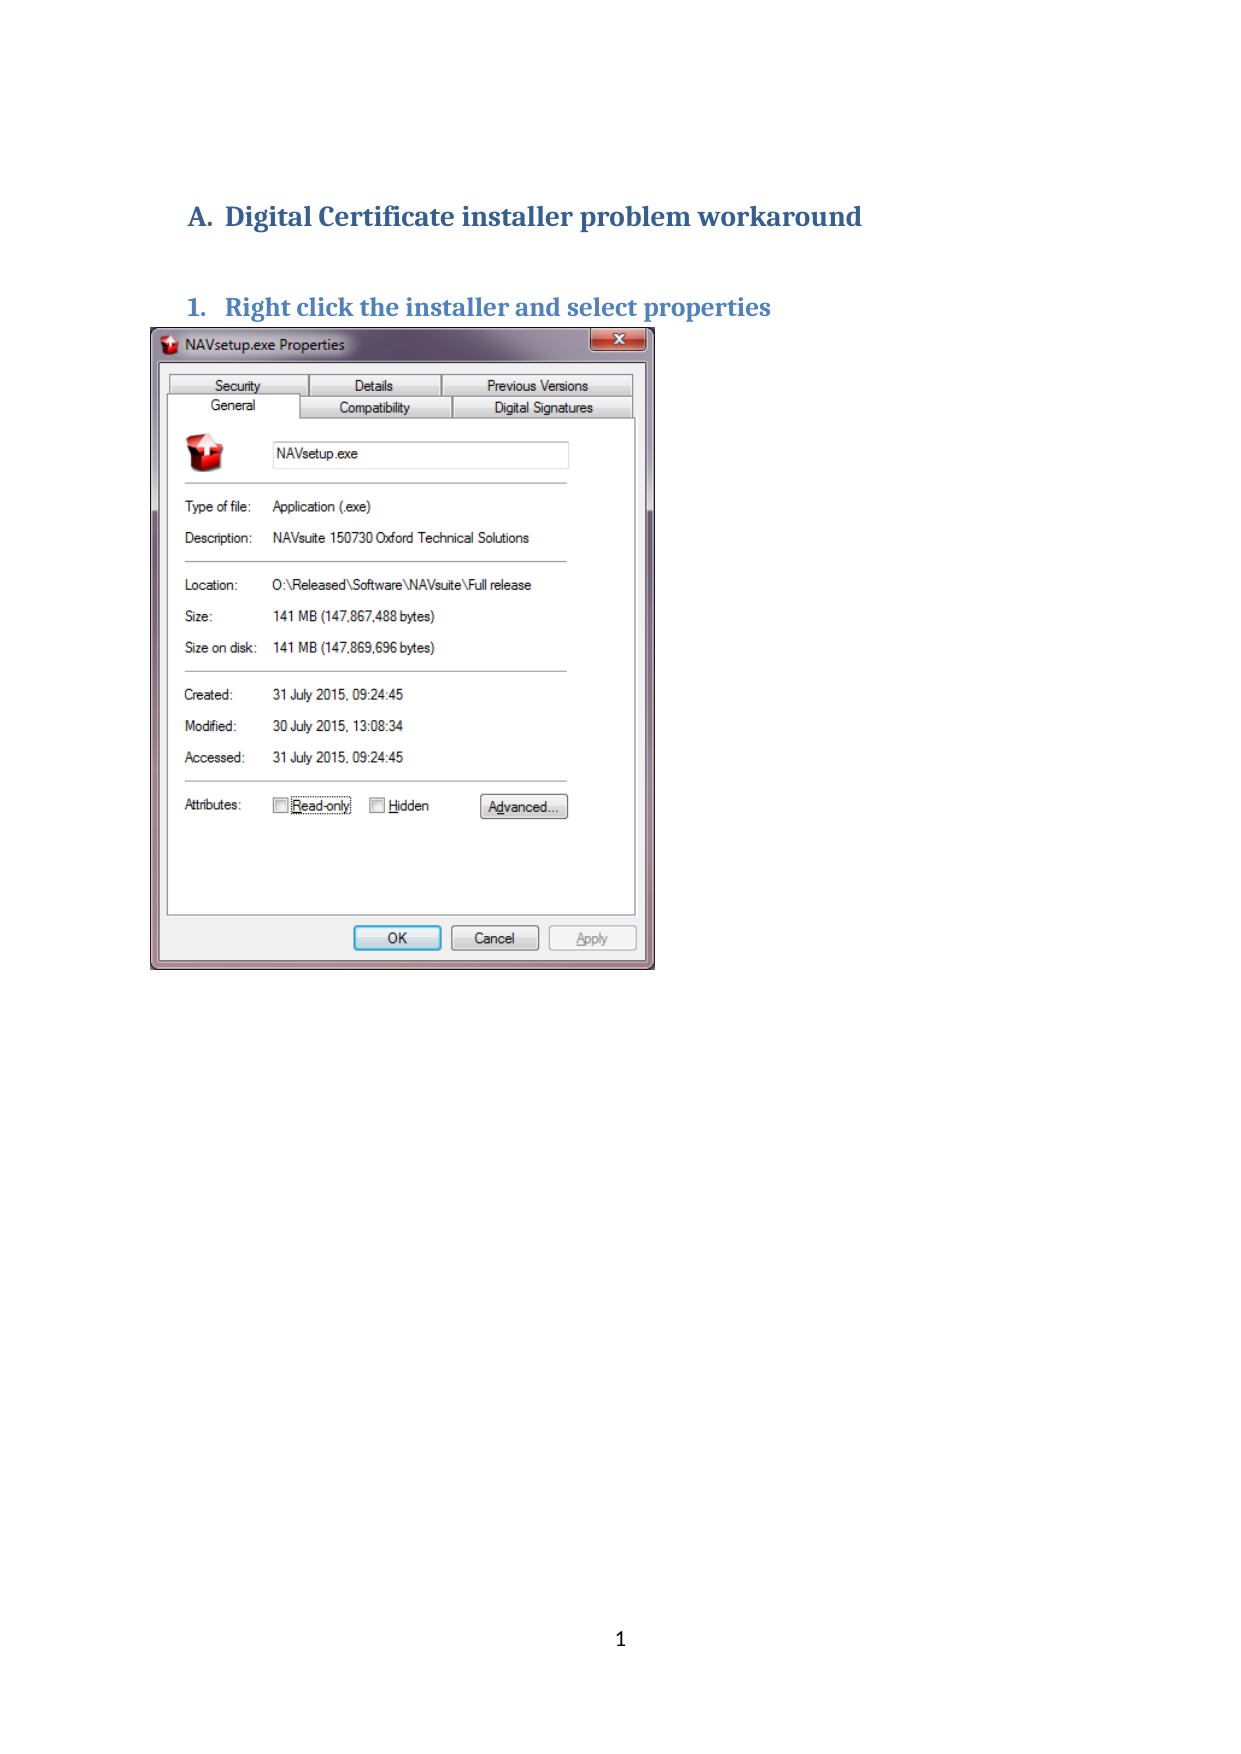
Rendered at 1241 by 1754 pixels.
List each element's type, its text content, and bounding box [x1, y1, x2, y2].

picture [150, 327, 655, 970]
subtitle Right click the installer and select properties [187, 292, 1090, 323]
subtitle Digital Certificate installer problem workaround [187, 200, 1090, 233]
